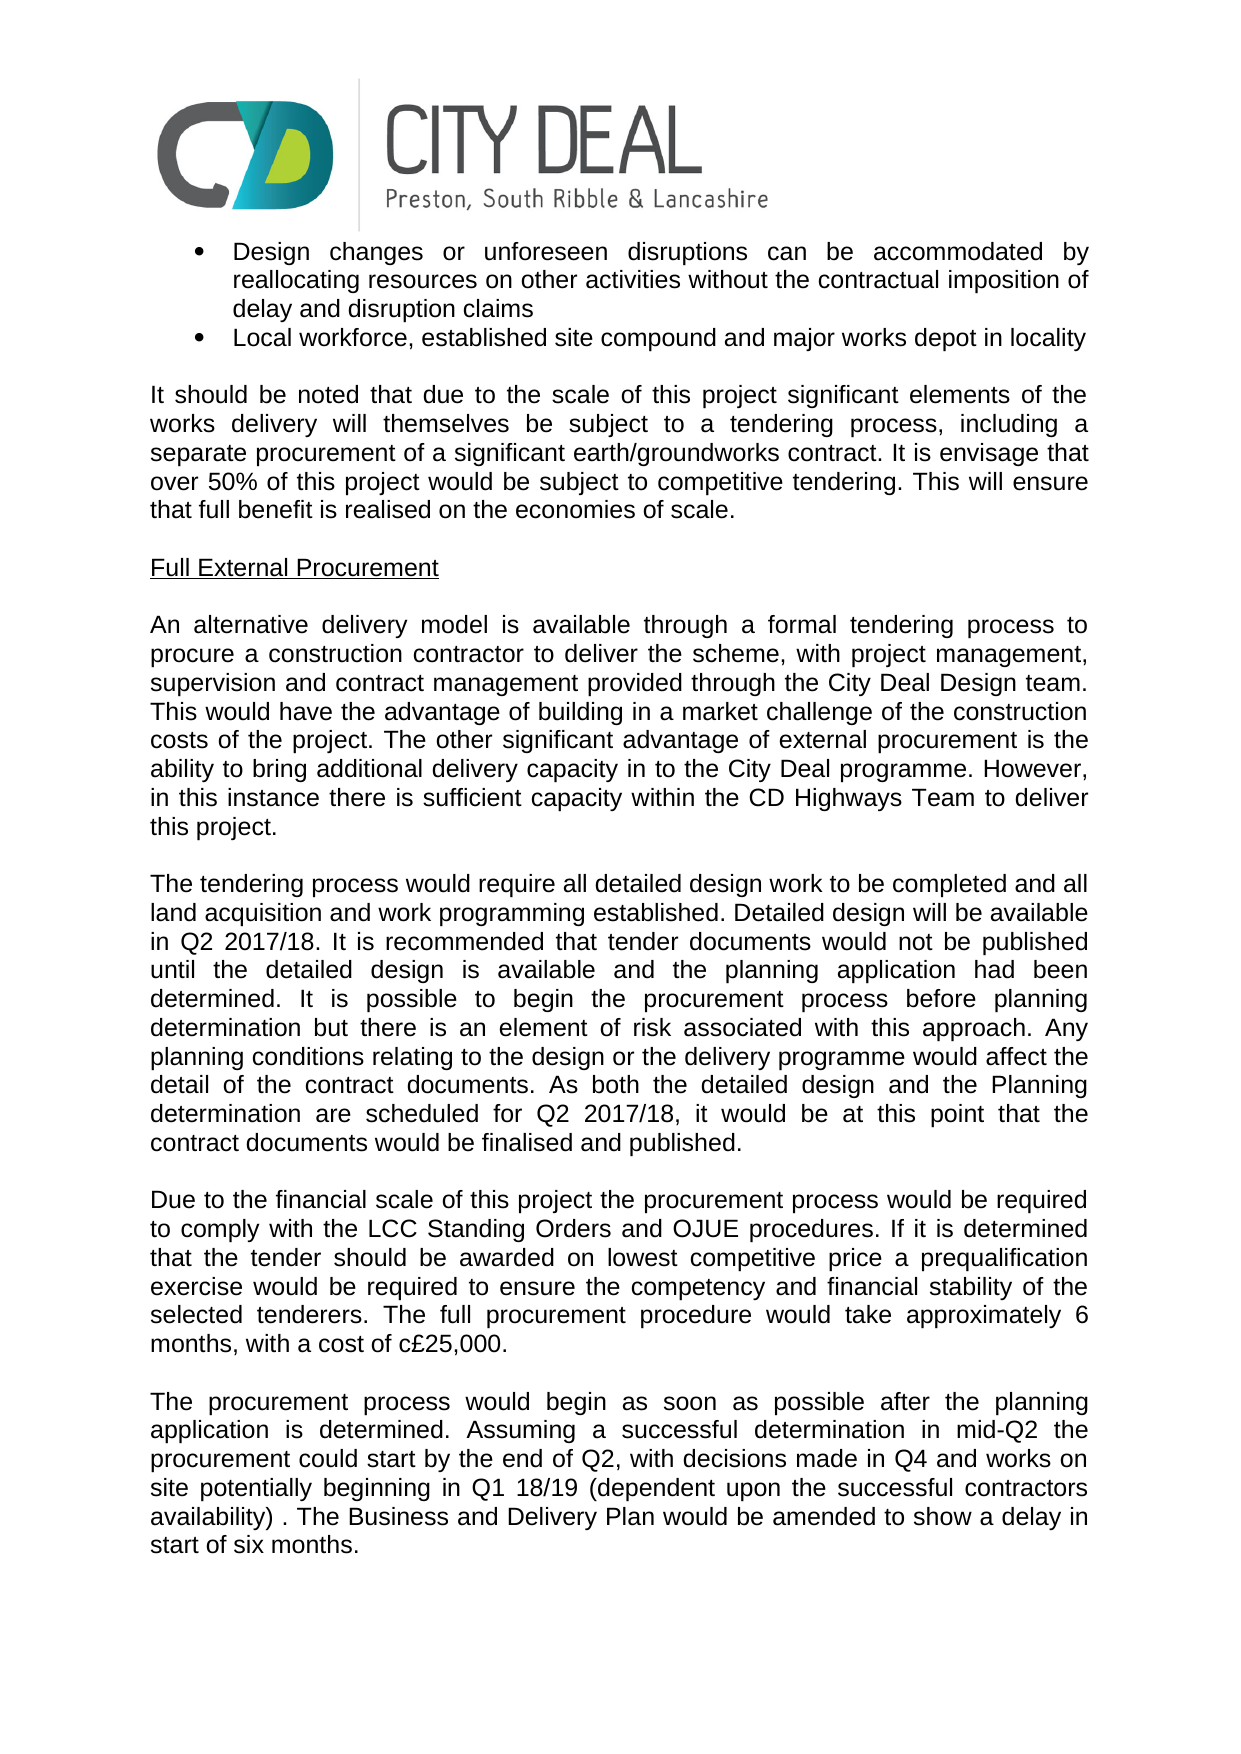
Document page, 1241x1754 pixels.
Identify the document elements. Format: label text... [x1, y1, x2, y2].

list Local workforce, established site compound and major works depot in locality [195, 323, 1090, 352]
text Full External Procurement [150, 553, 1090, 582]
text It should be noted that due to the scale of this project significant elements of the works delivery will themselves be subject to a tendering process, including a separate procurement of a significant earth/groundworks contract. It is envisage that over 50% of this project would be subject to competitive tendering. This will ensure that full benefit is realised on the economies of scale. [150, 380, 1090, 524]
list Design changes or unforeseen disruptions can be accommodated by reallocating resources on other activities without the contractual imposition of delay and disruption claims [195, 236, 1090, 323]
text Due to the financial scale of this project the procurement process would be required to comply with the LCC Standing Orders and OJUE procedures. If it is determined that the tender should be awarded on lowest competitive price a prequalification exercise would be required to ensure the competency and financial stability of the selected tenderers. The full procurement procedure would take approximately 6 months, with a cost of c£25,000. [150, 1185, 1090, 1358]
picture [150, 73, 774, 237]
text The procurement process would begin as soon as possible after the planning application is determined. Assuming a successful determination in mid-Q2 the procurement could start by the end of Q2, with decisions made in Q4 and works on site potentially beginning in Q1 18/19 (dependent upon the successful contractors availability) . The Business and Delivery Plan would be amended to show a delay in start of six months. [150, 1387, 1090, 1559]
text The tendering process would require all detailed design work to be completed and all land acquisition and work programming established. Detailed design will be available in Q2 2017/18. It is recommended that tender documents would not be published until the detailed design is available and the planning application had been determined. It is possible to begin the procurement process before planning determination but there is an element of risk associated with this approach. Any planning conditions relating to the design or the delivery programme would affect the detail of the contract documents. As both the detailed design and the Planning determination are scheduled for Q2 2017/18, it would be at this point that the contract documents would be finalised and published. [150, 869, 1090, 1157]
text An alternative delivery model is available through a formal tendering process to procure a construction contractor to deliver the scheme, with project management, supervision and contract management provided through the City Deal Design team. This would have the advantage of building in a market challenge of the construction costs of the project. The other significant advantage of external procurement is the ability to bring additional delivery capacity in to the City Deal programme. However, in this instance there is sufficient capacity within the CD Highways Team to deliver this project. [150, 610, 1090, 840]
